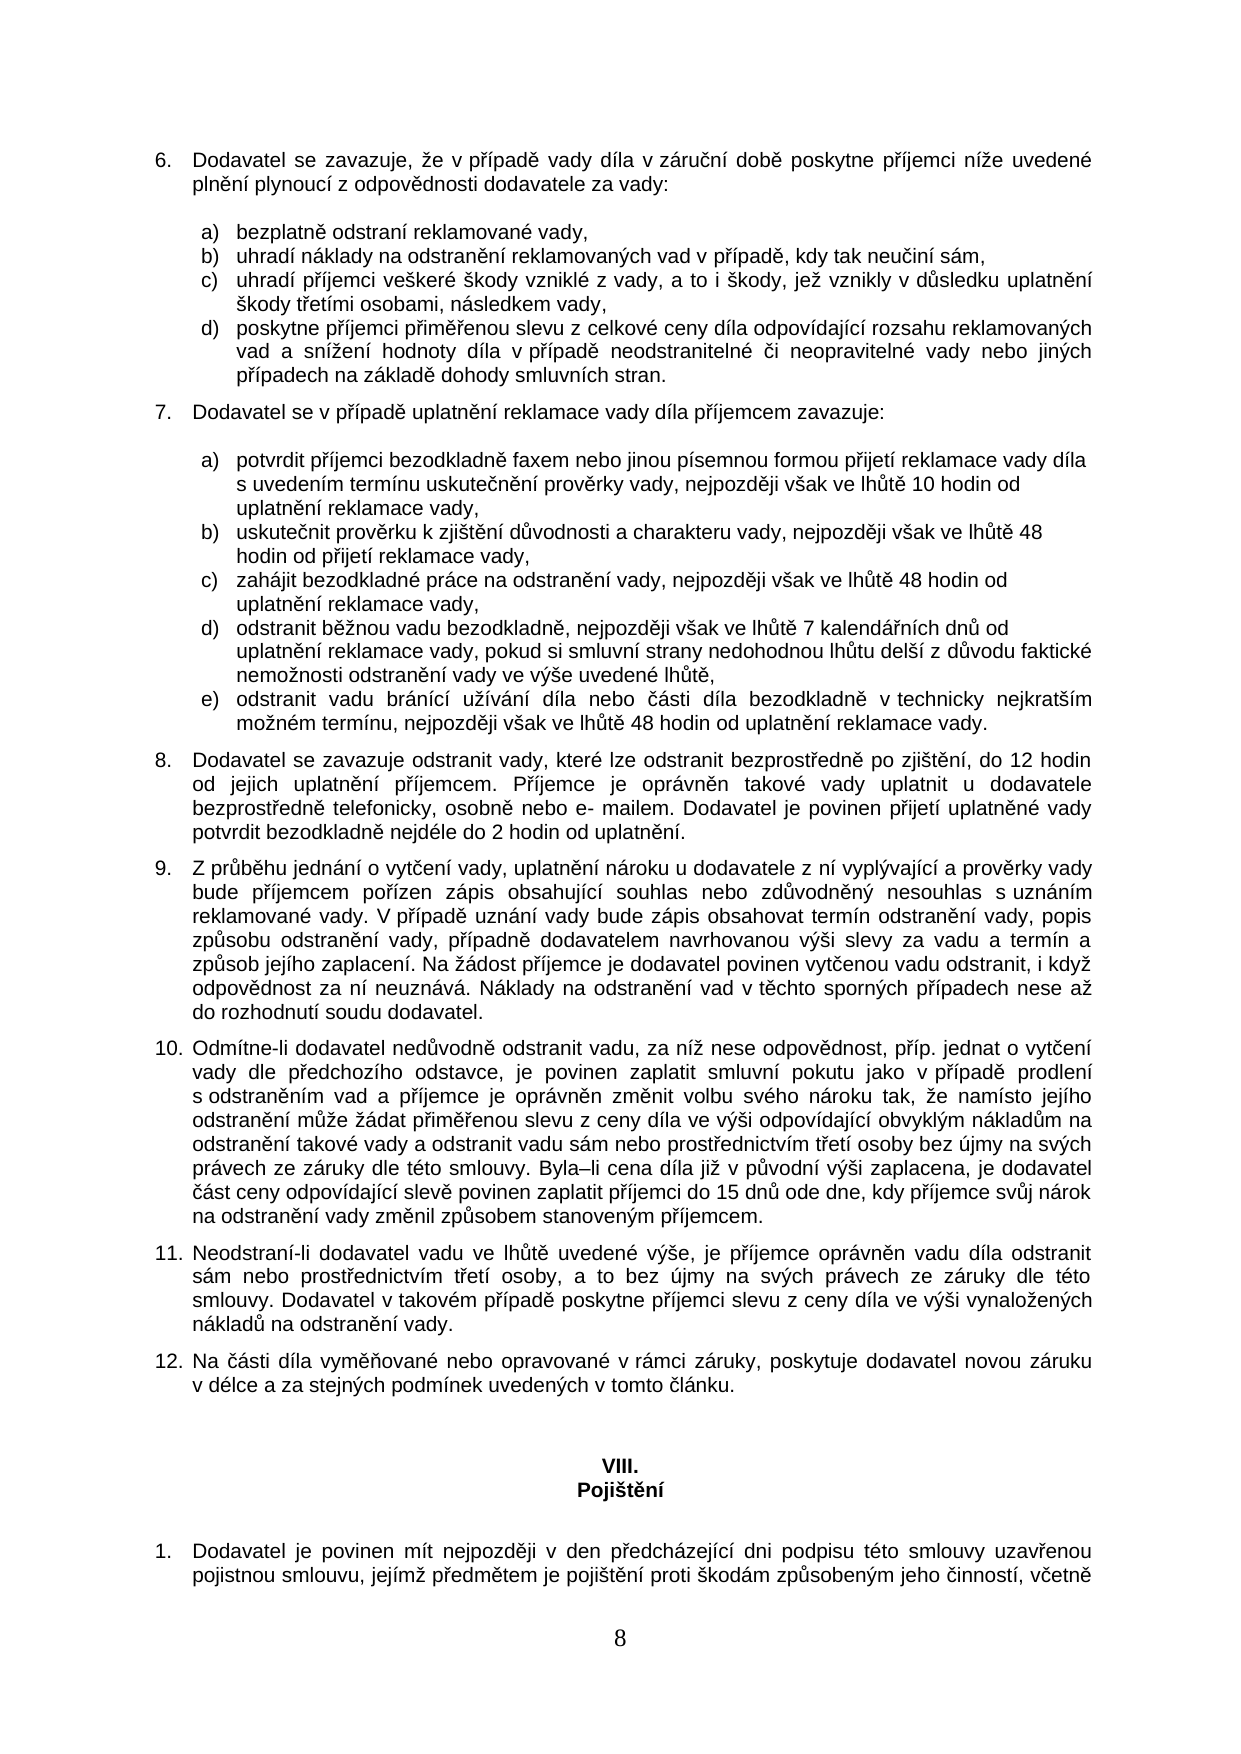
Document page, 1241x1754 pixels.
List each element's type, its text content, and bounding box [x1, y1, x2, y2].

list Dodavatel se zavazuje odstranit vady, které lze odstranit bezprostředně po zjištění, do 12 hodin od jejich uplatnění příjemcem. Příjemce je oprávněn takové vady uplatnit u dodavatele bezprostředně telefonicky, osobně nebo e- mailem. Dodavatel je povinen přijetí uplatněné vady potvrdit bezodkladně nejdéle do 2 hodin od uplatnění. [154, 748, 1093, 843]
text b) uskutečnit prověrku k zjištění důvodnosti a charakteru vady, nejpozději však ve lhůtě 48 hodin od přijetí reklamace vady, [201, 519, 1093, 567]
text a) potvrdit příjemci bezodkladně faxem nebo jinou písemnou formou přijetí reklamace vady díla s uvedením termínu uskutečnění prověrky vady, nejpozději však ve lhůtě 10 hodin od uplatnění reklamace vady, [201, 448, 1093, 519]
text d) odstranit běžnou vadu bezodkladně, nejpozději však ve lhůtě 7 kalendářních dnů od uplatnění reklamace vady, pokud si smluvní strany nedohodnou lhůtu delší z důvodu faktické nemožnosti odstranění vady ve výše uvedené lhůtě, [201, 615, 1093, 687]
list odstranit vadu bránící užívání díla nebo části díla bezodkladně v technicky nejkratším možném termínu, nejpozději však ve lhůtě 48 hodin od uplatnění reklamace vady. [201, 687, 1093, 735]
list Dodavatel se v případě uplatnění reklamace vady díla příjemcem zavazuje: [154, 400, 1093, 424]
list Neodstraní-li dodavatel vadu ve lhůtě uvedené výše, je příjemce oprávněn vadu díla odstranit sám nebo prostřednictvím třetí osoby, a to bez újmy na svých právech ze záruky dle této smlouvy. Dodavatel v takovém případě poskytne příjemci slevu z ceny díla ve výši vynaložených nákladů na odstranění vady. [154, 1240, 1093, 1336]
text Pojištění [148, 1478, 1093, 1502]
text c) zahájit bezodkladné práce na odstranění vady, nejpozději však ve lhůtě 48 hodin od uplatnění reklamace vady, [201, 567, 1093, 615]
list Odmítne-li dodavatel nedůvodně odstranit vadu, za níž nese odpovědnost, příp. jednat o vytčení vady dle předchozího odstavce, je povinen zaplatit smluvní pokutu jako v případě prodlení s odstraněním vad a příjemce je oprávněn změnit volbu svého nároku tak, že namísto jejího odstranění může žádat přiměřenou slevu z ceny díla ve výši odpovídající obvyklým nákladům na odstranění takové vady a odstranit vadu sám nebo prostřednictvím třetí osoby bez újmy na svých právech ze záruky dle této smlouvy. Byla–li cena díla již v původní výši zaplacena, je dodavatel část ceny odpovídající slevě povinen zaplatit příjemci do 15 dnů ode dne, kdy příjemce svůj nárok na odstranění vady změnil způsobem stanoveným příjemcem. [154, 1036, 1093, 1228]
list bezplatně odstraní reklamované vady, [201, 219, 1093, 243]
list poskytne příjemci přiměřenou slevu z celkové ceny díla odpovídající rozsahu reklamovaných vad a snížení hodnoty díla v případě neodstranitelné či neopravitelné vady nebo jiných případech na základě dohody smluvních stran. [201, 315, 1093, 387]
text VIII. [148, 1454, 1093, 1478]
list Na části díla vyměňované nebo opravované v rámci záruky, poskytuje dodavatel novou záruku v délce a za stejných podmínek uvedených v tomto článku. [154, 1349, 1093, 1397]
list uhradí příjemci veškeré škody vzniklé z vady, a to i škody, jež vznikly v důsledku uplatnění škody třetími osobami, následkem vady, [201, 267, 1093, 315]
list Dodavatel se zavazuje, že v případě vady díla v záruční době poskytne příjemci níže uvedené plnění plynoucí z odpovědnosti dodavatele za vady: [154, 148, 1093, 196]
list uhradí náklady na odstranění reklamovaných vad v případě, kdy tak neučiní sám, [201, 243, 1093, 267]
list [154, 1538, 1093, 1586]
list Z průběhu jednání o vytčení vady, uplatnění nároku u dodavatele z ní vyplývající a prověrky vady bude příjemcem pořízen zápis obsahující souhlas nebo zdůvodněný nesouhlas s uznáním reklamované vady. V případě uznání vady bude zápis obsahovat termín odstranění vady, popis způsobu odstranění vady, případně dodavatelem navrhovanou výši slevy za vadu a termín a způsob jejího zaplacení. Na žádost příjemce je dodavatel povinen vytčenou vadu odstranit, i když odpovědnost za ní neuznává. Náklady na odstranění vad v těchto sporných případech nese až do rozhodnutí soudu dodavatel. [154, 856, 1093, 1024]
